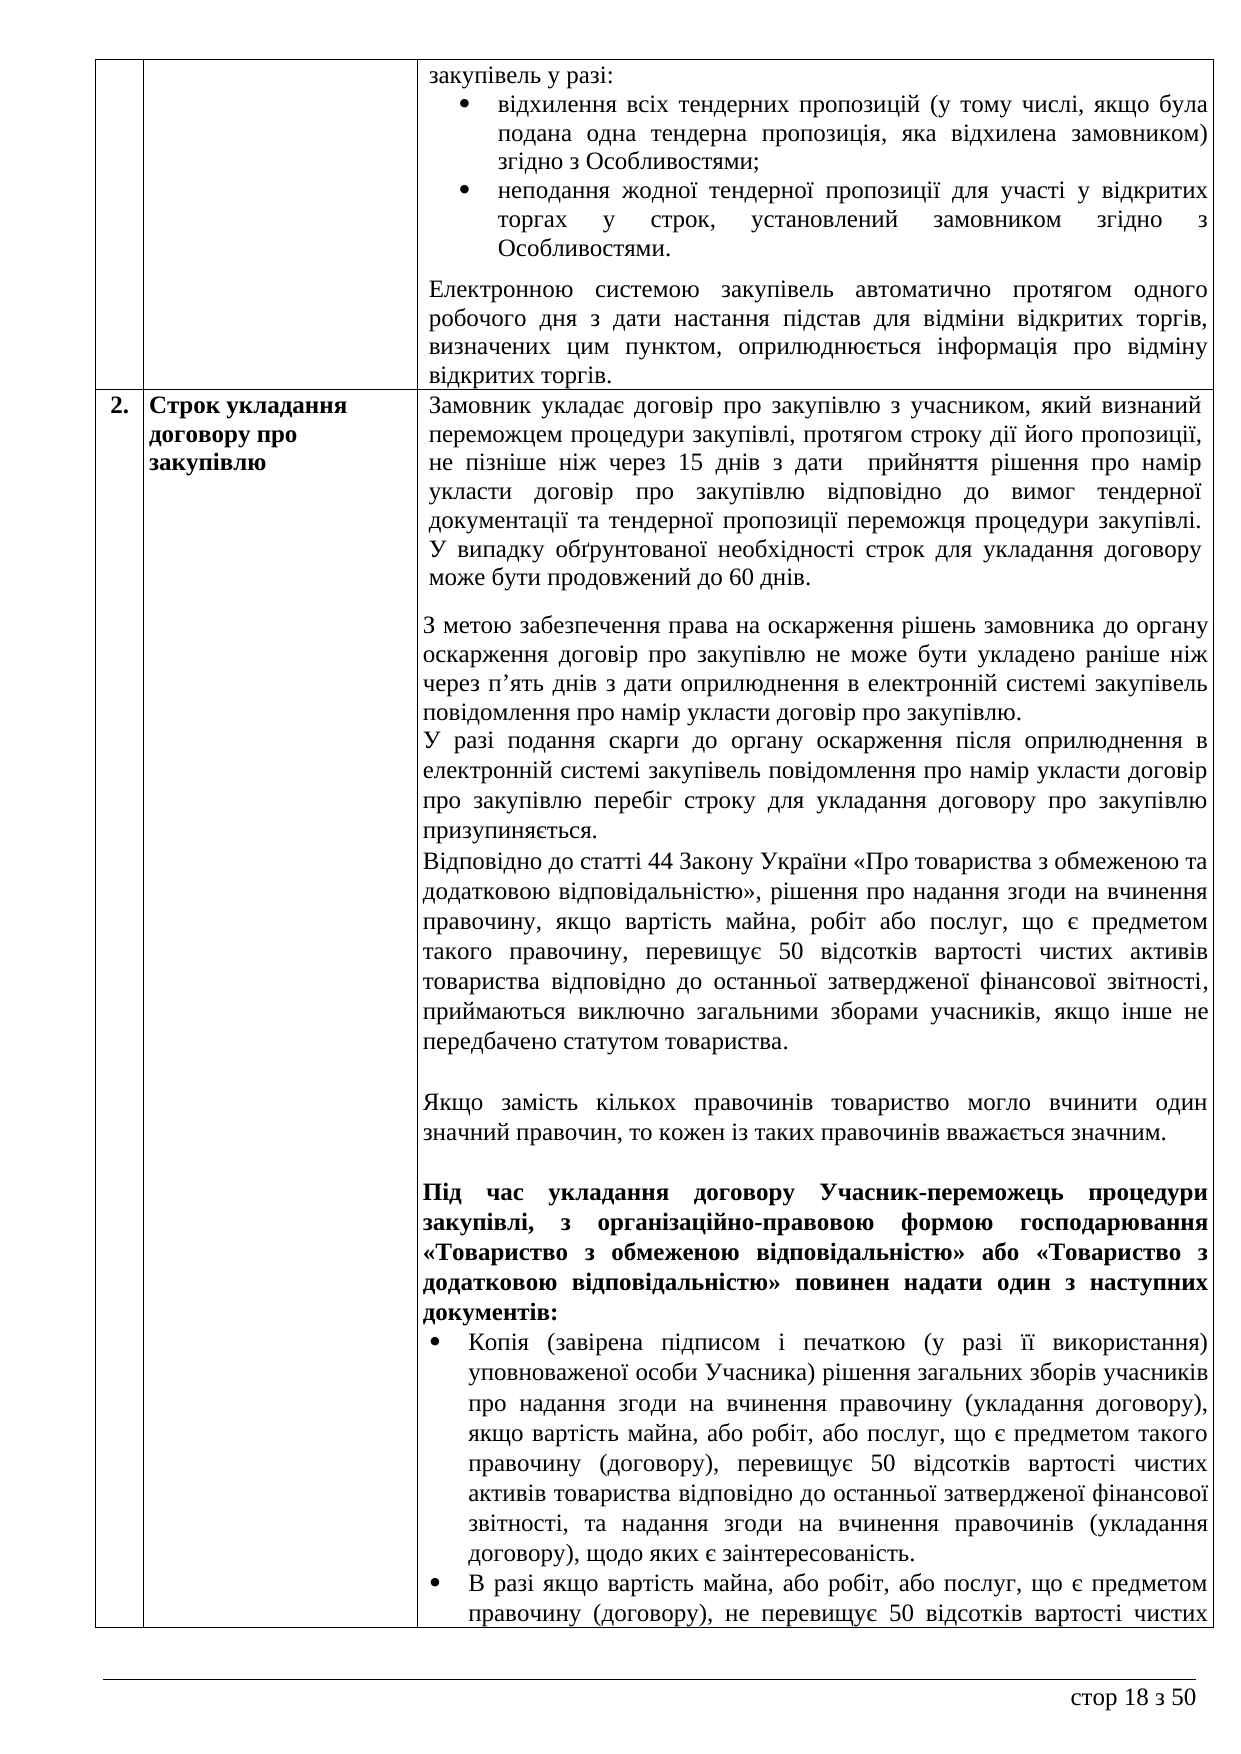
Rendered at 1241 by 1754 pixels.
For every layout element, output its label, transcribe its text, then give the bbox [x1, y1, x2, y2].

table_cell 2. [96, 390, 143, 1627]
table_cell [418, 60, 1213, 389]
table_cell 1. [96, 60, 143, 389]
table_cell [418, 390, 1213, 1627]
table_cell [144, 390, 417, 1627]
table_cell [144, 60, 417, 389]
